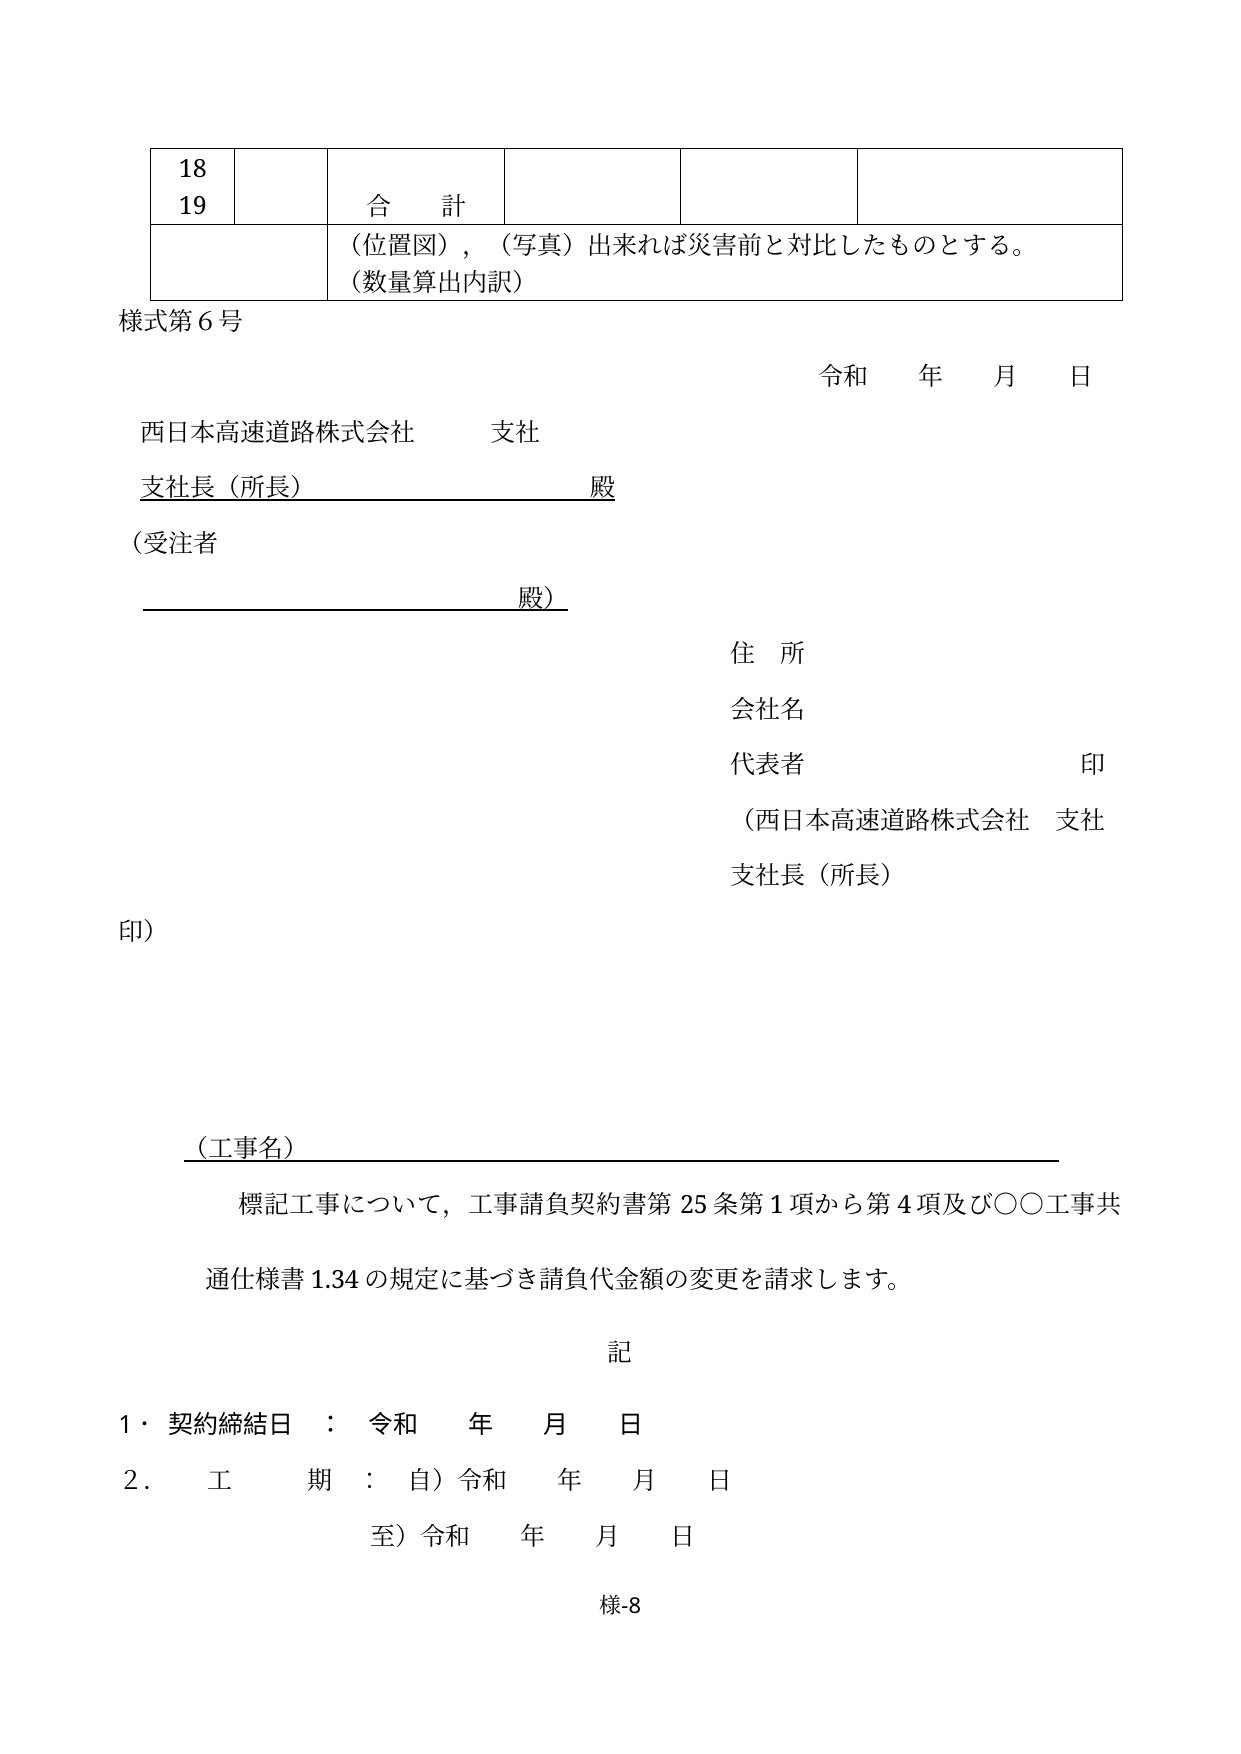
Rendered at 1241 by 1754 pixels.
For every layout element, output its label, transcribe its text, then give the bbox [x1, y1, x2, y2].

text 様式第６号 [118, 301, 1122, 338]
table_cell [151, 225, 327, 300]
table_cell [235, 149, 327, 224]
table_cell [858, 149, 1122, 224]
text 記 [118, 1332, 1122, 1369]
text 会社名 [118, 689, 1122, 726]
list 工 期 ： 自）令和 年 月 日 [118, 1460, 1122, 1497]
text 標記工事について，工事請負契約書第25条第1項から第4項及び○○工事共通仕様書1.34の規定に基づき請負代金額の変更を請求します。 [206, 1183, 1122, 1296]
subtitle 契約締結日 ： 令和 年 月 日 [118, 1406, 1122, 1443]
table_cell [151, 149, 234, 224]
text 至）令和 年 月 日 [370, 1515, 1122, 1553]
table_cell [681, 149, 857, 224]
text 殿） [118, 578, 1122, 616]
text 代表者 印 [118, 744, 1122, 782]
text （受注者 [118, 523, 1122, 560]
table_cell （位置図），（写真）出来れば災害前と対比したものとする。 （数量算出内訳） [328, 225, 1122, 300]
text 住 所 [118, 633, 1122, 671]
text 支社長（所長） 印） [118, 855, 1122, 949]
table_cell [505, 149, 680, 224]
text 令和 年 月 日 [118, 356, 1122, 394]
text （工事名） [118, 1128, 1122, 1166]
text 西日本高速道路株式会社 支社 [118, 412, 1122, 449]
text 支社長（所長） 殿 [118, 467, 1122, 505]
text （西日本高速道路株式会社 支社 [118, 800, 1122, 837]
table_cell 合 計 [328, 149, 504, 224]
